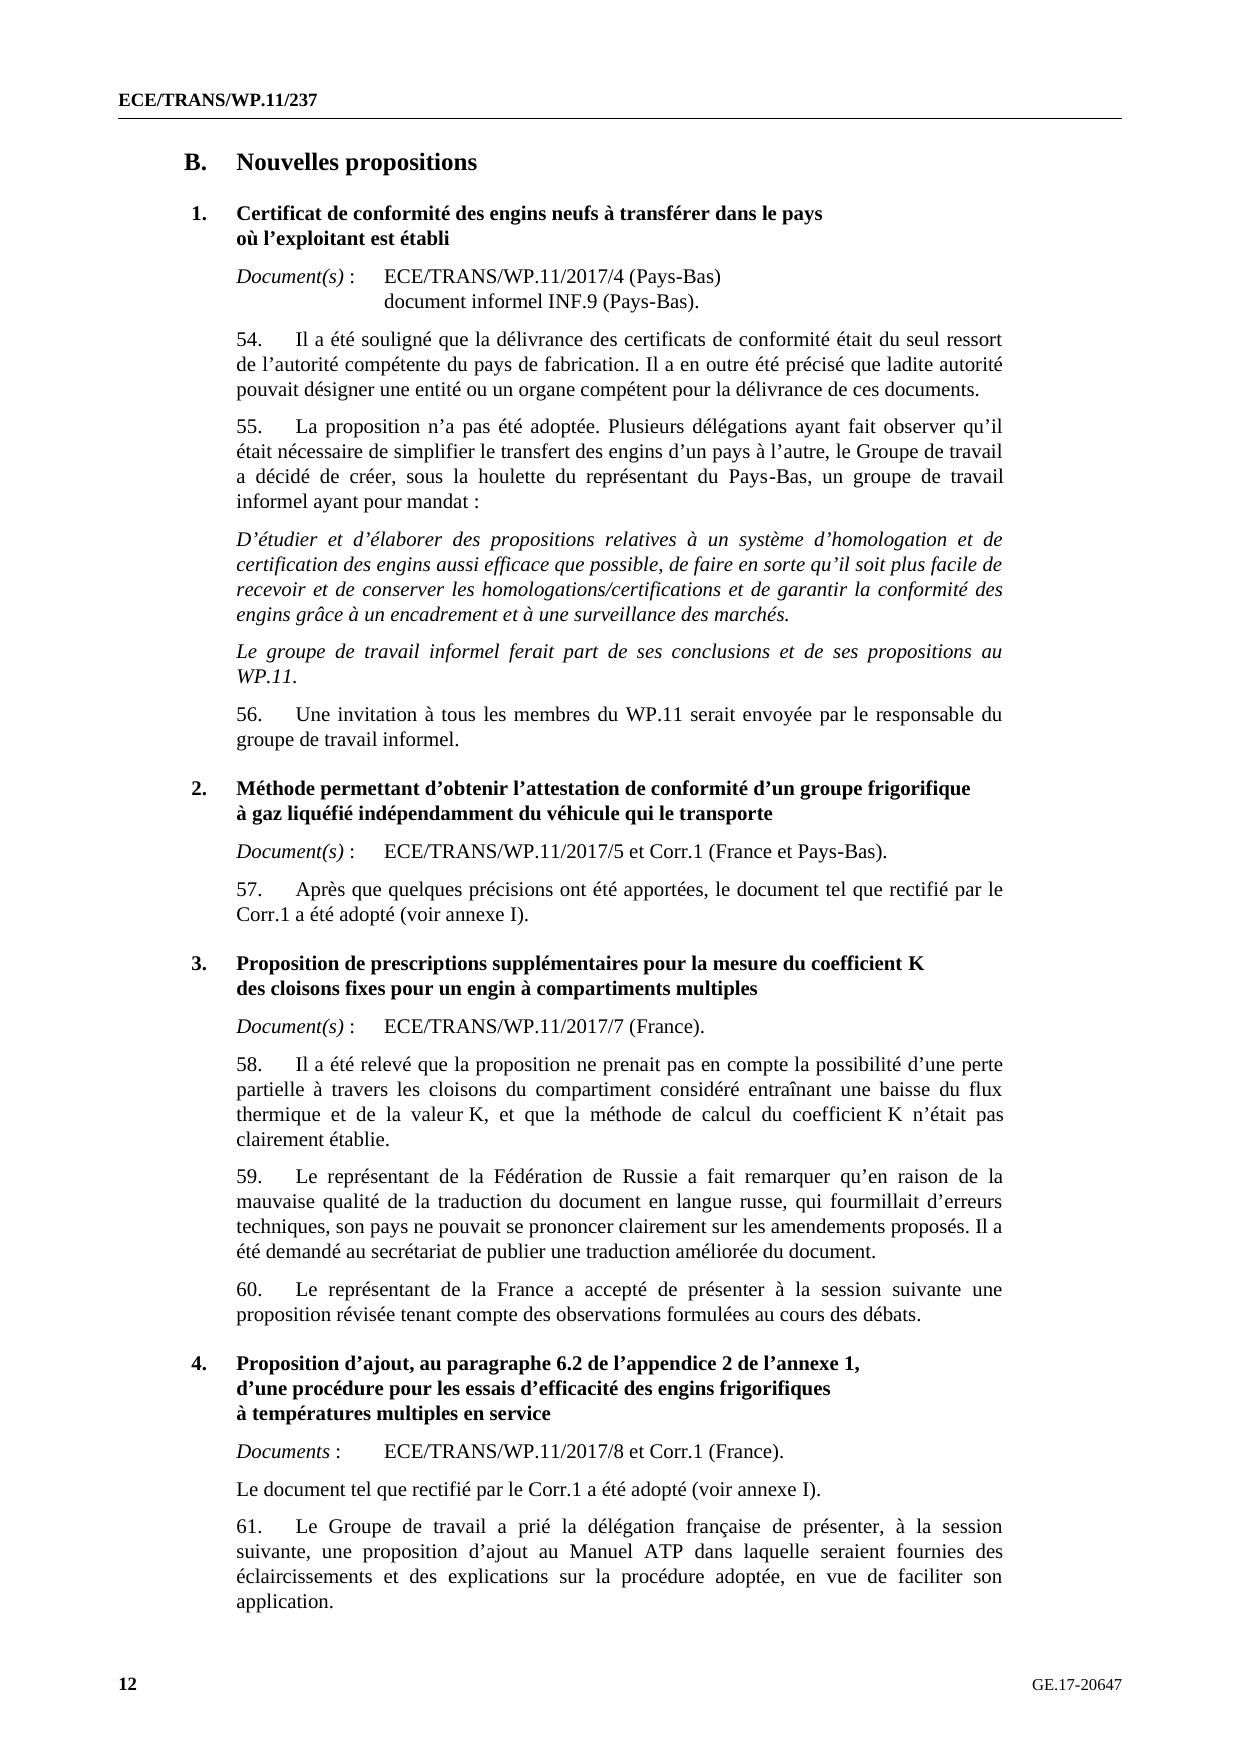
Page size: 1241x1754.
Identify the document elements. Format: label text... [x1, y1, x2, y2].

text 4. Proposition d’ajout, au paragraphe 6.2 de l’appendice 2 de l’annexe 1, d’une procédure pour les essais d’efficacité des engins frigorifiques à températures multiples en service [118, 1351, 1004, 1426]
text B. Nouvelles propositions [118, 148, 1004, 176]
text 2. Méthode permettant d’obtenir l’attestation de conformité d’un groupe frigorifique à gaz liquéfié indépendamment du véhicule qui le transporte [118, 776, 1004, 826]
text Le document tel que rectifié par le Corr.1 a été adopté (voir annexe I). [236, 1476, 1004, 1501]
text 60. Le représentant de la France a accepté de présenter à la session suivante une proposition révisée tenant compte des observations formulées au cours des débats. [236, 1276, 1004, 1326]
text 57. Après que quelques précisions ont été apportées, le document tel que rectifié par le Corr.1 a été adopté (voir annexe I). [236, 876, 1004, 926]
text Document(s) : ECE/TRANS/WP.11/2017/4 (Pays-Bas) document informel INF.9 (Pays-Bas). [236, 263, 1004, 313]
text 54. Il a été souligné que la délivrance des certificats de conformité était du seul ressort de l’autorité compétente du pays de fabrication. Il a en outre été précisé que ladite autorité pouvait désigner une entité ou un organe compétent pour la délivrance de ces documents. [236, 326, 1004, 401]
text D’étudier et d’élaborer des propositions relatives à un système d’homologation et de certification des engins aussi efficace que possible, de faire en sorte qu’il soit plus facile de recevoir et de conserver les homologations/certifications et de garantir la conformité des engins grâce à un encadrement et à une surveillance des marchés. [236, 526, 1004, 626]
text 3. Proposition de prescriptions supplémentaires pour la mesure du coefficient K des cloisons fixes pour un engin à compartiments multiples [118, 951, 1004, 1001]
text 56. Une invitation à tous les membres du WP.11 serait envoyée par le responsable du groupe de travail informel. [236, 701, 1004, 751]
text 58. Il a été relevé que la proposition ne prenait pas en compte la possibilité d’une perte partielle à travers les cloisons du compartiment considéré entraînant une baisse du flux thermique et de la valeur K, et que la méthode de calcul du coefficient K n’était pas clairement établie. [236, 1051, 1004, 1151]
text Document(s) : ECE/TRANS/WP.11/2017/5 et Corr.1 (France et Pays-Bas). [236, 838, 1004, 863]
text Le groupe de travail informel ferait part de ses conclusions et de ses propositions au WP.11. [236, 638, 1004, 688]
text 1. Certificat de conformité des engins neufs à transférer dans le pays où l’exploitant est établi [118, 201, 1004, 251]
text Document(s) : ECE/TRANS/WP.11/2017/7 (France). [236, 1013, 1004, 1038]
text Documents : ECE/TRANS/WP.11/2017/8 et Corr.1 (France). [236, 1438, 1004, 1463]
text 59. Le représentant de la Fédération de Russie a fait remarquer qu’en raison de la mauvaise qualité de la traduction du document en langue russe, qui fourmillait d’erreurs techniques, son pays ne pouvait se prononcer clairement sur les amendements proposés. Il a été demandé au secrétariat de publier une traduction améliorée du document. [236, 1163, 1004, 1263]
text 61. Le Groupe de travail a prié la délégation française de présenter, à la session suivante, une proposition d’ajout au Manuel ATP dans laquelle seraient fournies des éclaircissements et des explications sur la procédure adoptée, en vue de faciliter son application. [236, 1513, 1004, 1613]
text 55. La proposition n’a pas été adoptée. Plusieurs délégations ayant fait observer qu’il était nécessaire de simplifier le transfert des engins d’un pays à l’autre, le Groupe de travail a décidé de créer, sous la houlette du représentant du Pays-Bas, un groupe de travail informel ayant pour mandat : [236, 413, 1004, 513]
